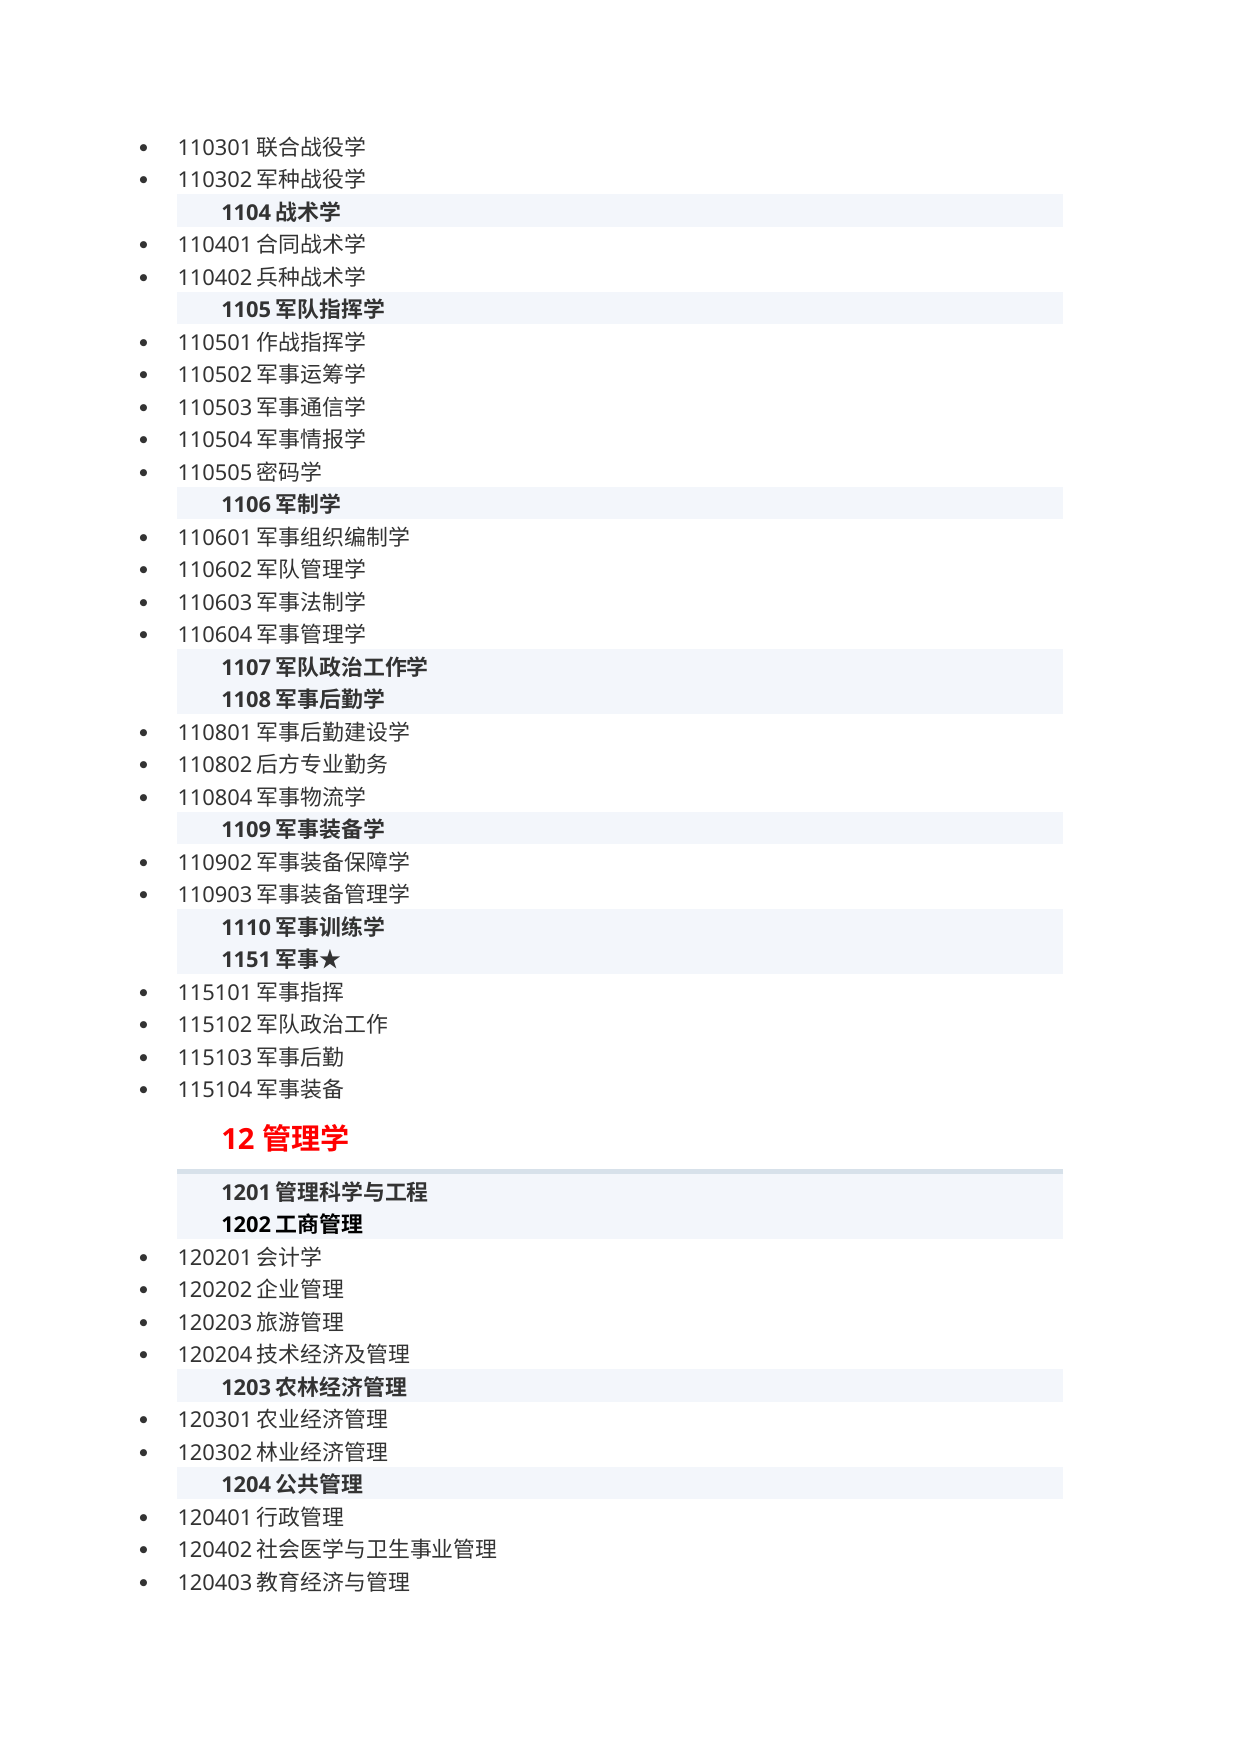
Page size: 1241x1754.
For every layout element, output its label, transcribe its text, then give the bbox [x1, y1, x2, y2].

list 110601军事组织编制学 [140, 519, 1051, 552]
list 110603军事法制学 [140, 584, 1051, 617]
list 110802后方专业勤务 [140, 747, 1051, 779]
list 115103军事后勤 [140, 1039, 1051, 1072]
list 110302军种战役学 [140, 162, 1051, 194]
list 110402兵种战术学 [140, 259, 1051, 292]
list 110801军事后勤建设学 [140, 714, 1051, 747]
list 110804军事物流学 [140, 779, 1051, 812]
list 120402社会医学与卫生事业管理 [140, 1532, 1051, 1564]
list 120403教育经济与管理 [140, 1564, 1051, 1597]
text 1203农林经济管理 [177, 1369, 1063, 1402]
list 115102军队政治工作 [140, 1007, 1051, 1039]
text 1204公共管理 [177, 1467, 1063, 1499]
text 1106军制学 [177, 487, 1063, 519]
text 12 管理学 [177, 1104, 1063, 1169]
list 115101军事指挥 [140, 974, 1051, 1007]
list 110604军事管理学 [140, 617, 1051, 649]
text 1110军事训练学 [177, 909, 1063, 942]
text 1202工商管理 [177, 1207, 1063, 1239]
text 1105军队指挥学 [177, 292, 1063, 324]
list 110902军事装备保障学 [140, 844, 1051, 877]
list 110903军事装备管理学 [140, 877, 1051, 909]
list 120401行政管理 [140, 1499, 1051, 1532]
list 120203旅游管理 [140, 1304, 1051, 1337]
text 1108军事后勤学 [177, 682, 1063, 714]
list 120301农业经济管理 [140, 1402, 1051, 1434]
list 110301联合战役学 [140, 129, 1051, 162]
list 110503军事通信学 [140, 389, 1051, 422]
list 115104军事装备 [140, 1072, 1051, 1104]
text 1107军队政治工作学 [177, 649, 1063, 682]
list 120201会计学 [140, 1239, 1051, 1272]
list 110502军事运筹学 [140, 357, 1051, 389]
list 110401合同战术学 [140, 227, 1051, 259]
list 110505密码学 [140, 454, 1051, 487]
text 1201管理科学与工程 [177, 1174, 1063, 1207]
list 110501作战指挥学 [140, 324, 1051, 357]
text 1109军事装备学 [177, 812, 1063, 844]
list 120204技术经济及管理 [140, 1337, 1051, 1369]
text 1151军事★ [177, 942, 1063, 974]
list 110602军队管理学 [140, 552, 1051, 584]
text 1104战术学 [177, 194, 1063, 227]
list 120202企业管理 [140, 1272, 1051, 1304]
list 110504军事情报学 [140, 422, 1051, 454]
list 120302林业经济管理 [140, 1434, 1051, 1467]
